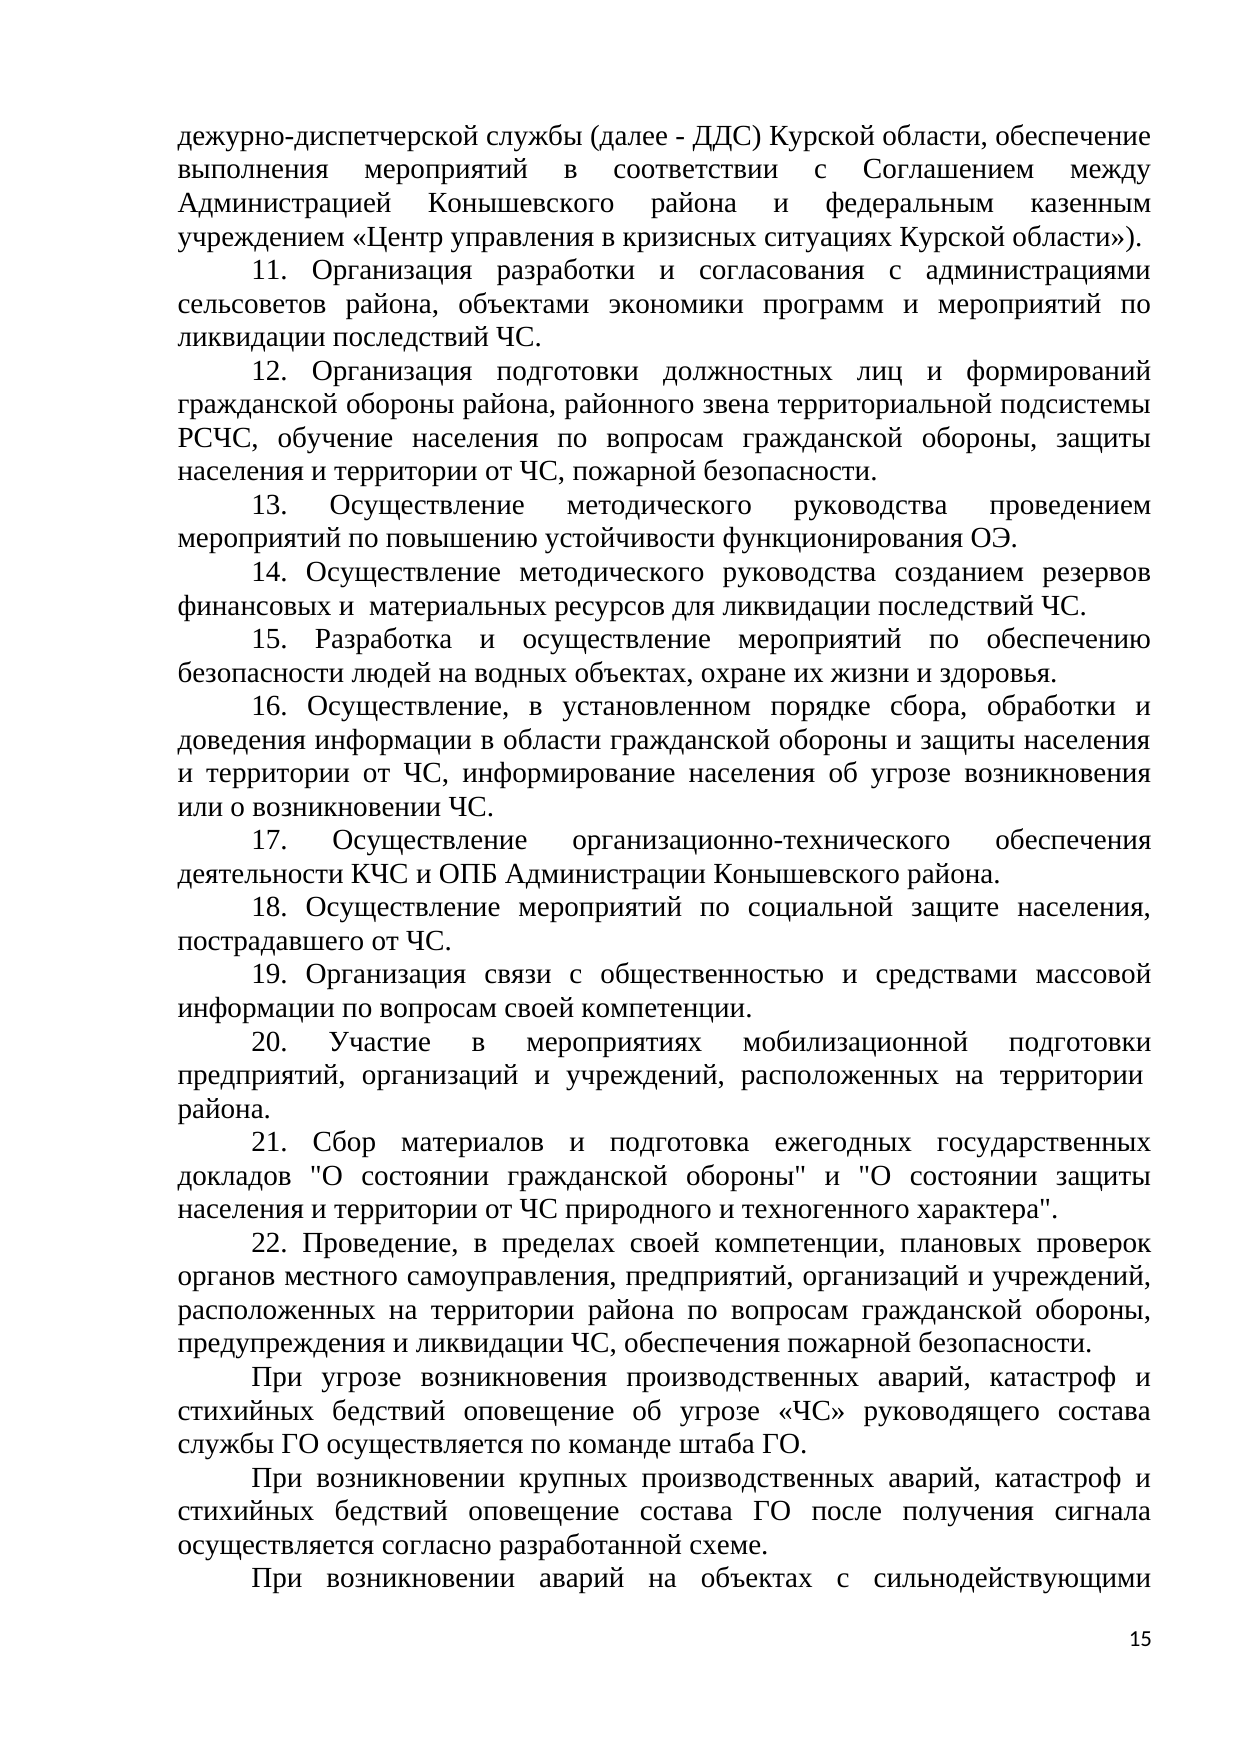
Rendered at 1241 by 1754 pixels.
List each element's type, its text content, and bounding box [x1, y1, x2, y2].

text 20. Участие в мероприятиях мобилизационной подготовки предприятий, организаций и учреждений, расположенных на территории района. [177, 1024, 1152, 1124]
text 15. Разработка и осуществление мероприятий по обеспечению безопасности людей на водных объектах, охране их жизни и здоровья. [177, 621, 1152, 688]
text 13. Осуществление методического руководства проведением мероприятий по повышению устойчивости функционирования ОЭ. [177, 487, 1152, 554]
text 19. Организация связи с общественностью и средствами массовой информации по вопросам своей компетенции. [177, 957, 1152, 1024]
text 16. Осуществление, в установленном порядке сбора, обработки и доведения информации в области гражданской обороны и защиты населения и территории от ЧС, информирование населения об угрозе возникновения или о возникновении ЧС. [177, 688, 1152, 822]
text 18. Осуществление мероприятий по социальной защите населения, пострадавшего от ЧС. [177, 889, 1152, 957]
text При угрозе возникновения производственных аварий, катастроф и стихийных бедствий оповещение об угрозе «ЧС» руководящего состава службы ГО осуществляется по команде штаба ГО. [177, 1359, 1152, 1460]
text 11. Организация разработки и согласования с администрациями сельсоветов района, объектами экономики программ и мероприятий по ликвидации последствий ЧС. [177, 252, 1152, 353]
text 21. Сбор материалов и подготовка ежегодных государственных докладов "О состоянии гражданской обороны" и "О состоянии защиты населения и территории от ЧС природного и техногенного характера". [177, 1124, 1152, 1225]
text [177, 1560, 1152, 1594]
text 22. Проведение, в пределах своей компетенции, плановых проверок органов местного самоуправления, предприятий, организаций и учреждений, расположенных на территории района по вопросам гражданской обороны, предупреждения и ликвидации ЧС, обеспечения пожарной безопасности. [177, 1225, 1152, 1359]
text 17. Осуществление организационно-технического обеспечения деятельности КЧС и ОПБ Администрации Конышевского района. [177, 822, 1152, 889]
text При возникновении крупных производственных аварий, катастроф и стихийных бедствий оповещение состава ГО после получения сигнала осуществляется согласно разработанной схеме. [177, 1460, 1152, 1560]
text 14. Осуществление методического руководства созданием резервов финансовых и материальных ресурсов для ликвидации последствий ЧС. [177, 554, 1152, 621]
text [177, 118, 1152, 252]
text 12. Организация подготовки должностных лиц и формирований гражданской обороны района, районного звена территориальной подсистемы РСЧС, обучение населения по вопросам гражданской обороны, защиты населения и территории от ЧС, пожарной безопасности. [177, 353, 1152, 487]
